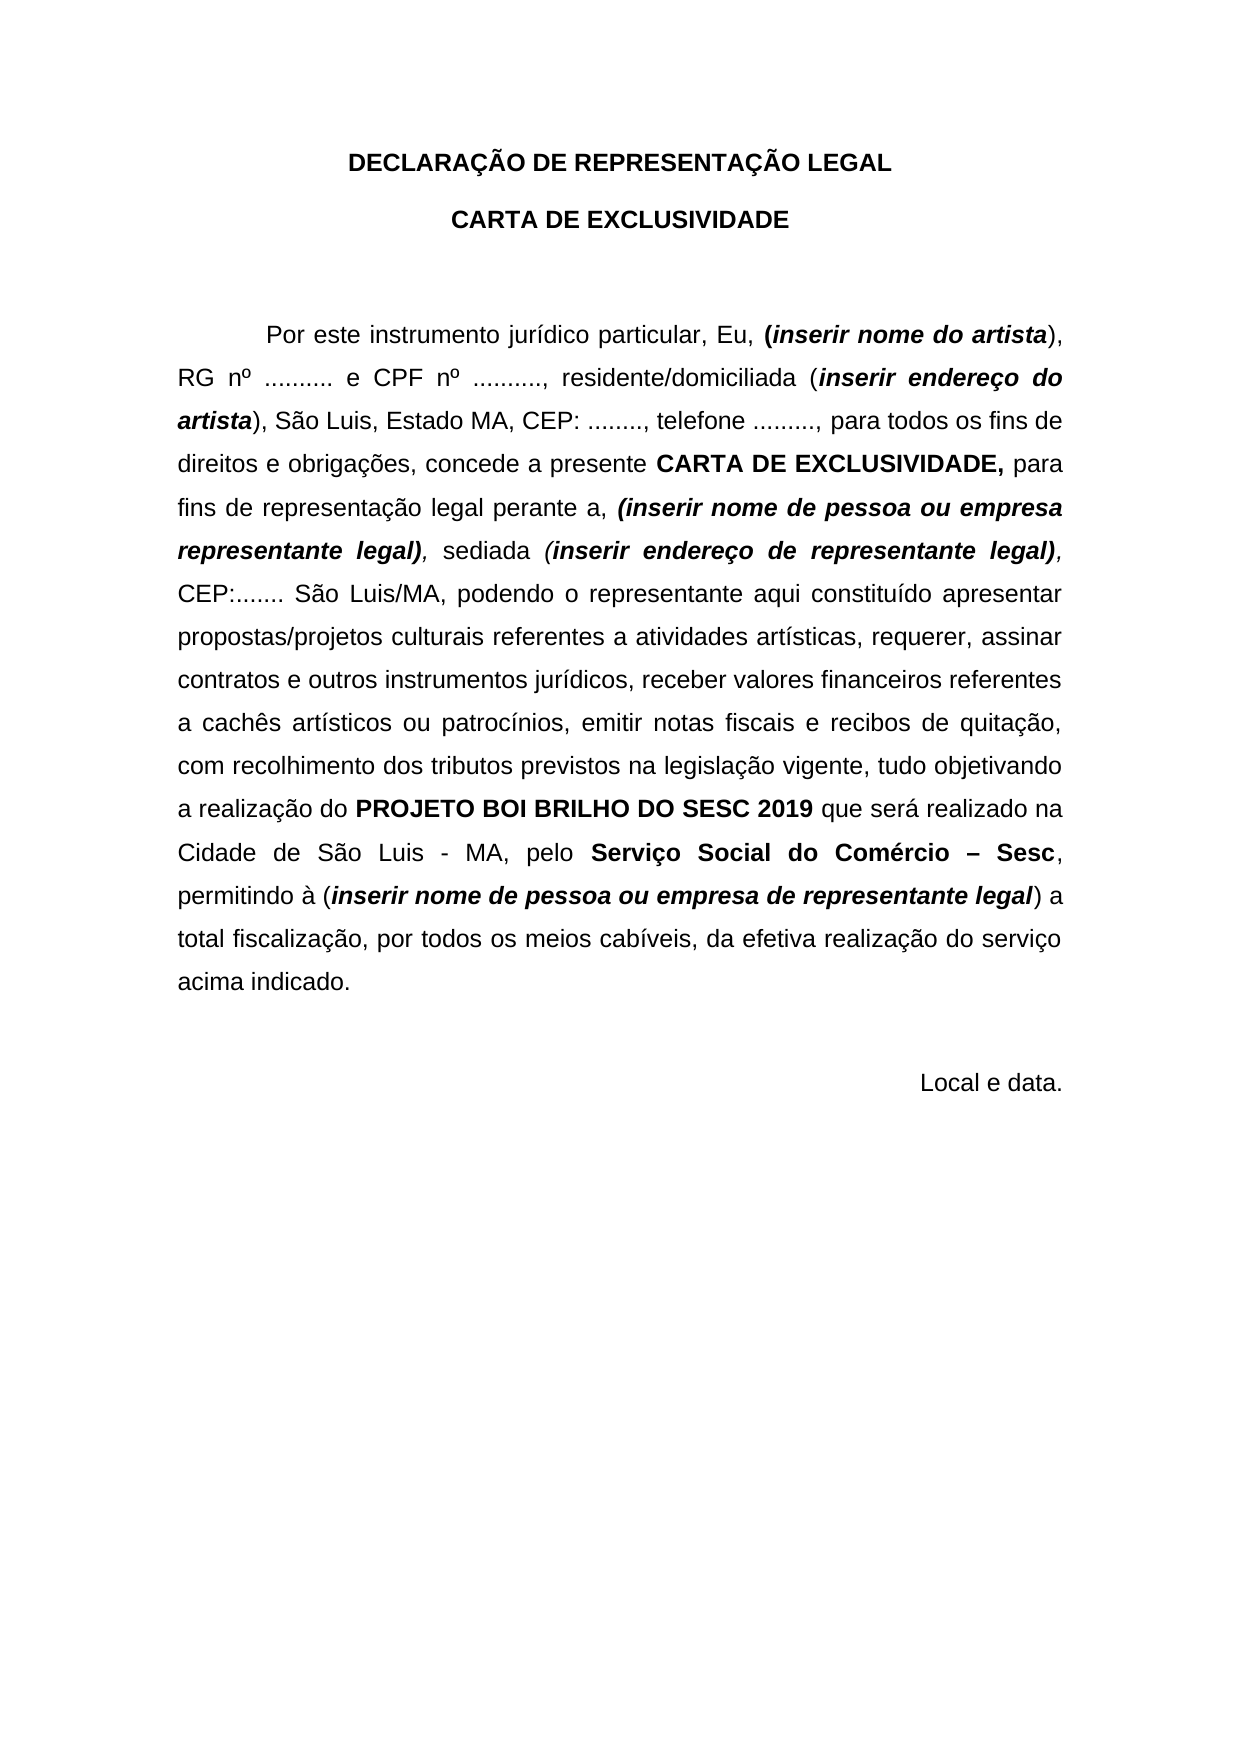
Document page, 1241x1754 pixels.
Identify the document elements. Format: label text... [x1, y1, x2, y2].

text Local e data. [177, 1068, 1063, 1097]
text Por este instrumento jurídico particular, Eu, (inserir nome do artista), RG nº .......... e CPF nº .........., residente/domiciliada (inserir endereço do artista), São Luis, Estado MA, CEP: ........, telefone ........., para todos os fins de direitos e obrigações, concede a presente CARTA DE EXCLUSIVIDADE, para fins de representação legal perante a, (inserir nome de pessoa ou empresa representante legal), sediada (inserir endereço de representante legal), CEP:....... São Luis/MA, podendo o representante aqui constituído apresentar propostas/projetos culturais referentes a atividades artísticas, requerer, assinar contratos e outros instrumentos jurídicos, receber valores financeiros referentes a cachês artísticos ou patrocínios, emitir notas fiscais e recibos de quitação, com recolhimento dos tributos previstos na legislação vigente, tudo objetivando a realização do PROJETO BOI BRILHO DO SESC 2019 que será realizado na Cidade de São Luis - MA, pelo Serviço Social do Comércio – Sesc, permitindo à (inserir nome de pessoa ou empresa de representante legal) a total fiscalização, por todos os meios cabíveis, da efetiva realização do serviço acima indicado. [177, 320, 1063, 996]
text CARTA DE EXCLUSIVIDADE [177, 205, 1063, 234]
text DECLARAÇÃO DE REPRESENTAÇÃO LEGAL [177, 148, 1063, 176]
